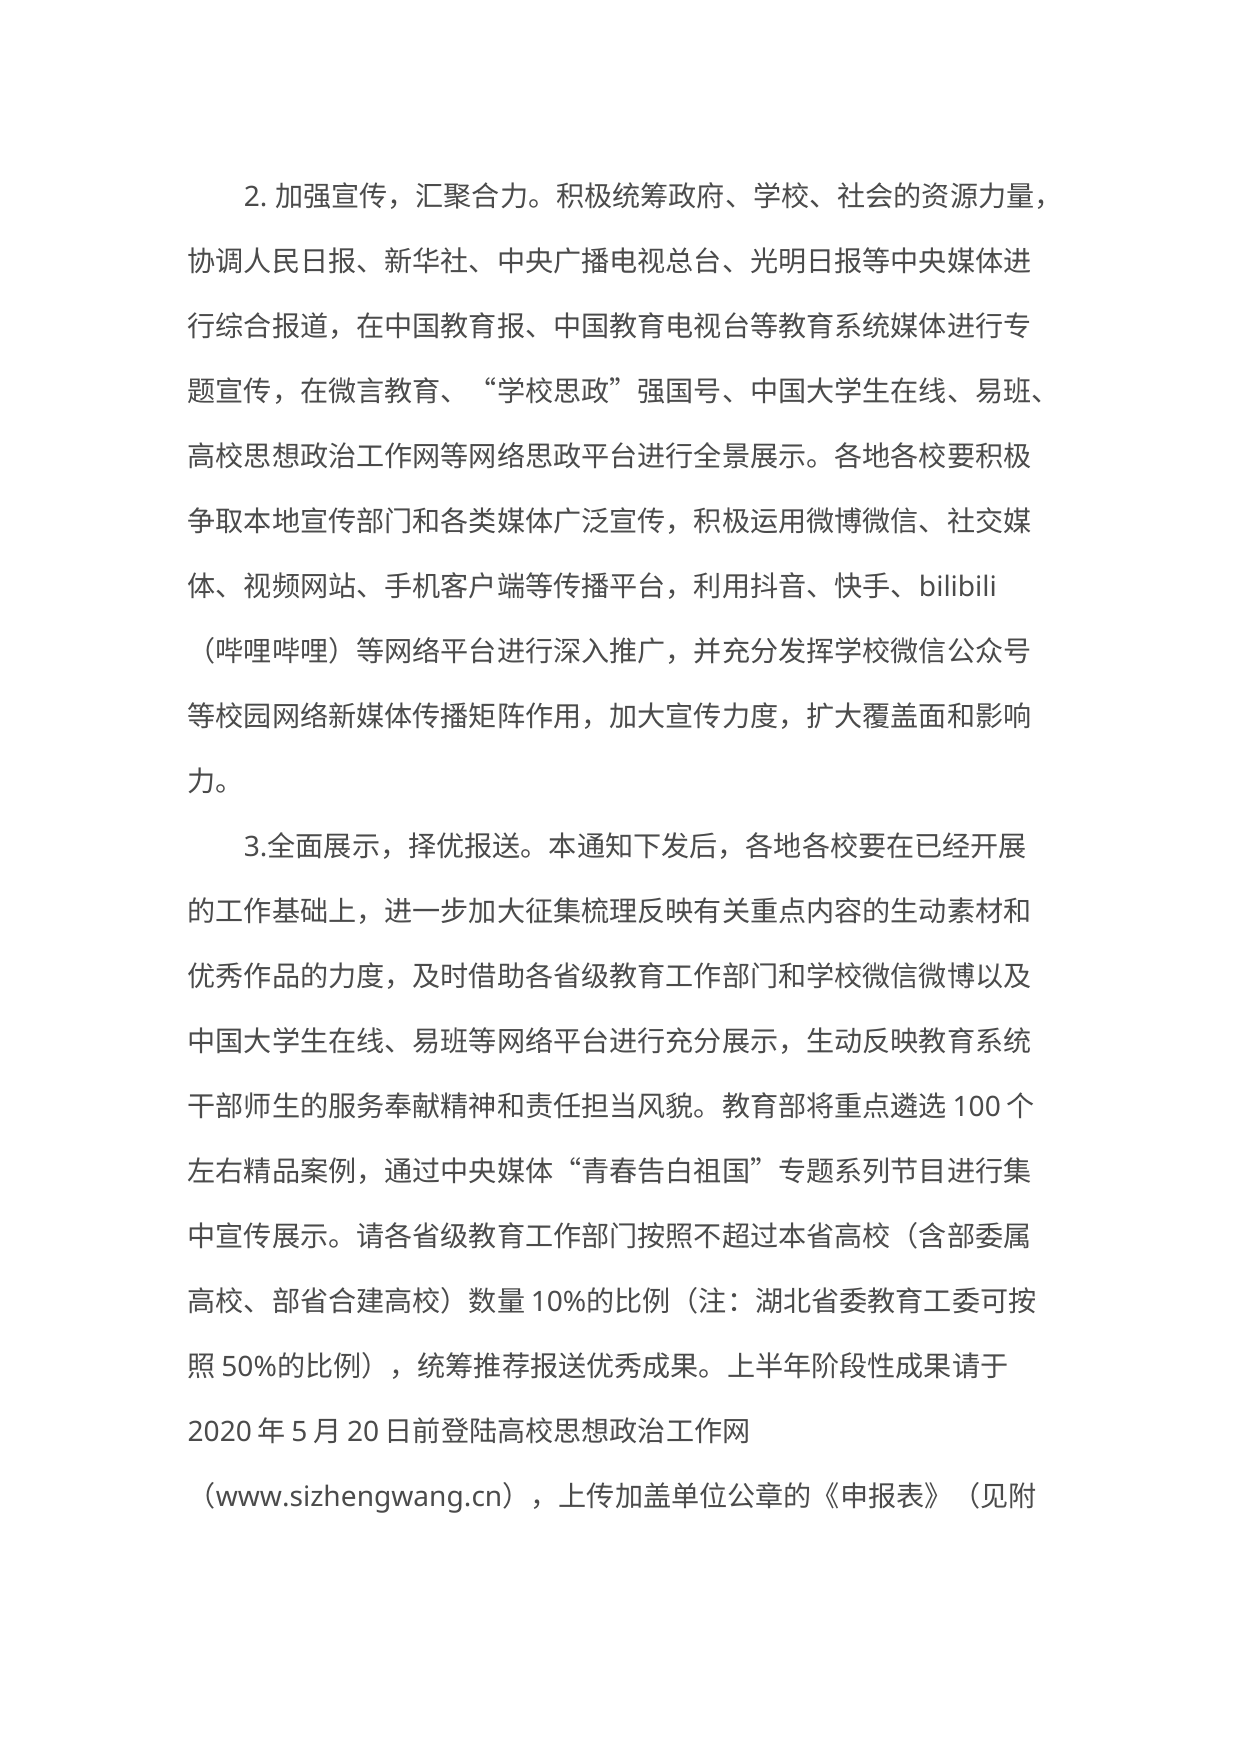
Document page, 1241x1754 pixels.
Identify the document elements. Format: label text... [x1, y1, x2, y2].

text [187, 812, 1053, 1527]
text 2. 加强宣传，汇聚合力。积极统筹政府、学校、社会的资源力量，协调人民日报、新华社、中央广播电视总台、光明日报等中央媒体进行综合报道，在中国教育报、中国教育电视台等教育系统媒体进行专题宣传，在微言教育、“学校思政”强国号、中国大学生在线、易班、高校思想政治工作网等网络思政平台进行全景展示。各地各校要积极争取本地宣传部门和各类媒体广泛宣传，积极运用微博微信、社交媒体、视频网站、手机客户端等传播平台，利用抖音、快手、bilibili（哔哩哔哩）等网络平台进行深入推广，并充分发挥学校微信公众号等校园网络新媒体传播矩阵作用，加大宣传力度，扩大覆盖面和影响力。 [187, 162, 1053, 812]
